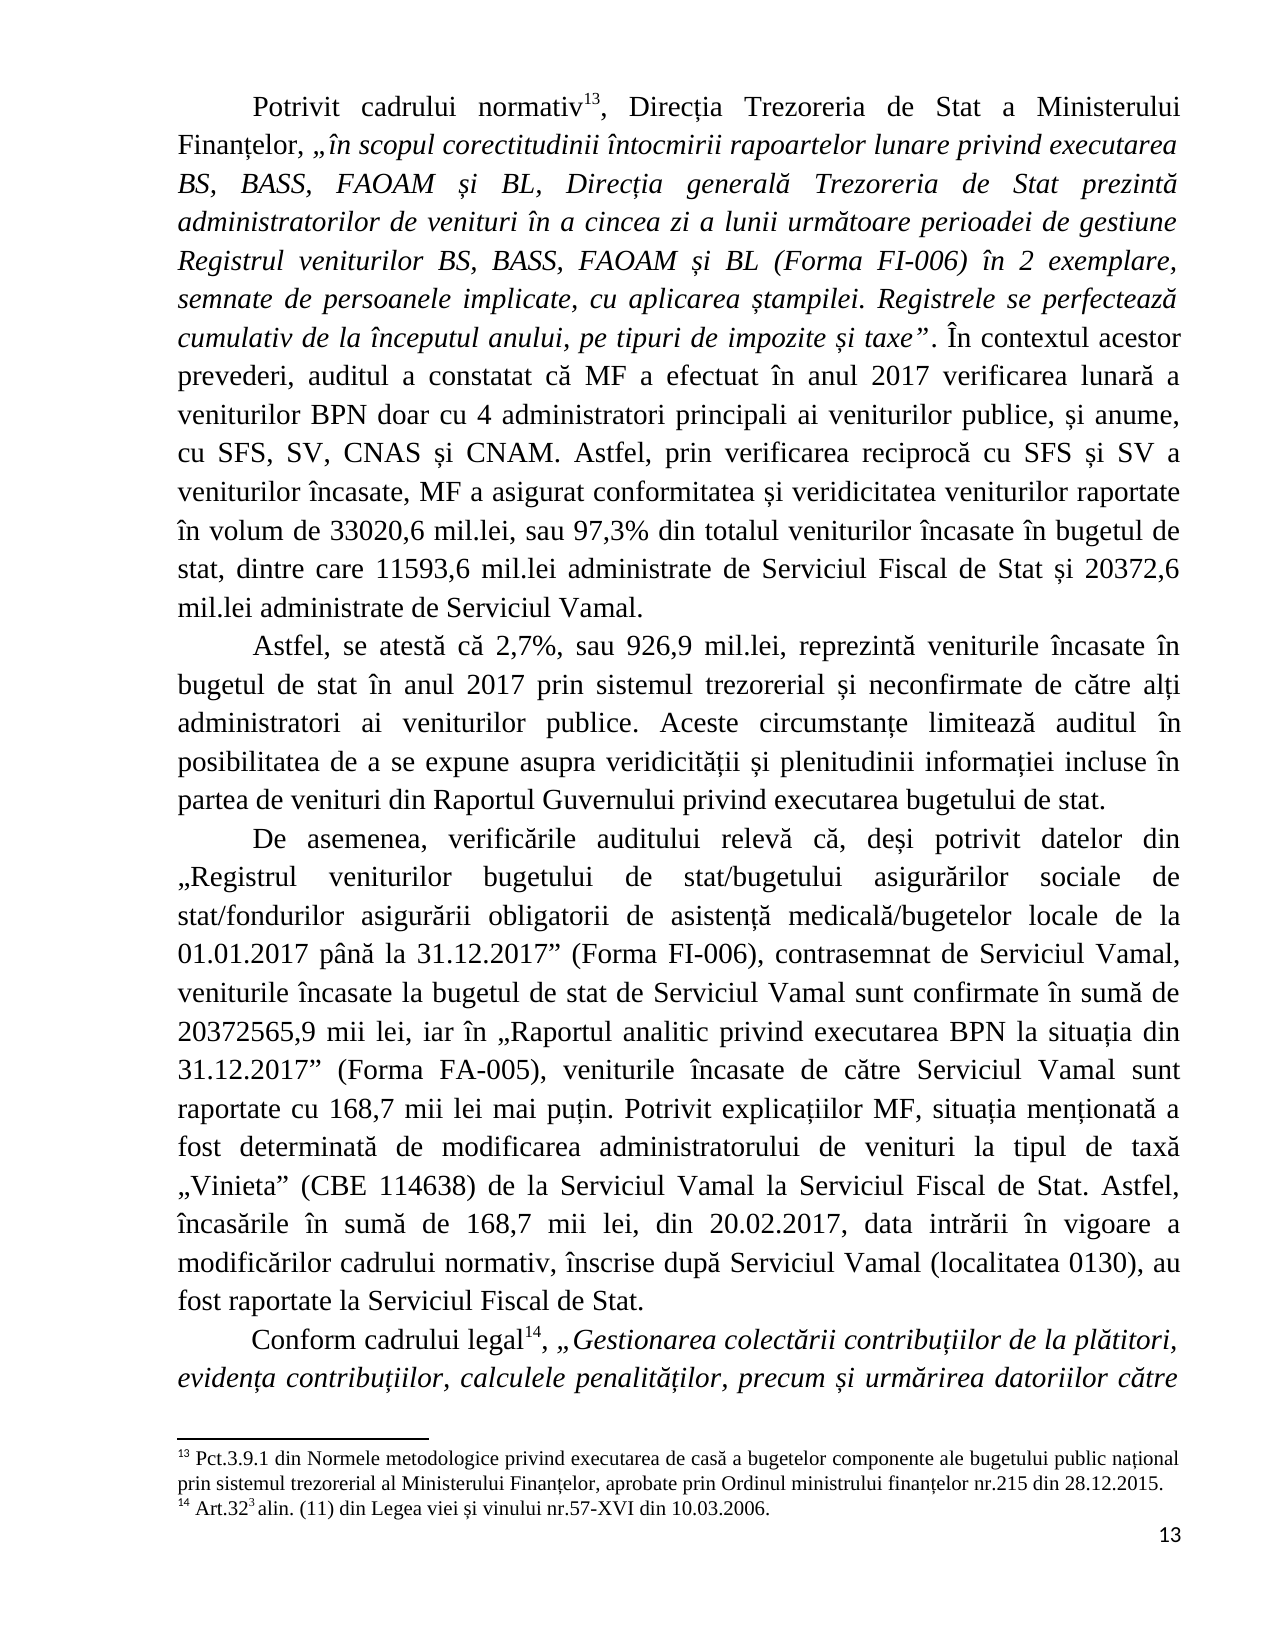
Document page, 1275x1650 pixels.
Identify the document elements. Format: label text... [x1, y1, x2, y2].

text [177, 1322, 1181, 1394]
text Potrivit cadrului normativ, Direcția Trezoreria de Stat a Ministerului Finanțelor, „în scopul corectitudinii întocmirii rapoartelor lunare privind executarea BS, BASS, FAOAM și BL, Direcția generală Trezoreria de Stat prezintă administratorilor de venituri în a cincea zi a lunii următoare perioadei de gestiune Registrul veniturilor BS, BASS, FAOAM și BL (Forma FI-006) în 2 exemplare, semnate de persoanele implicate, cu aplicarea ștampilei. Registrele se perfectează cumulativ de la începutul anului, pe tipuri de impozite și taxe”. În contextul acestor prevederi, auditul a constatat că MF a efectuat în anul 2017 verificarea lunară a veniturilor BPN doar cu 4 administratori principali ai veniturilor publice, și anume, cu SFS, SV, CNAS și CNAM. Astfel, prin verificarea reciprocă cu SFS și SV a veniturilor încasate, MF a asigurat conformitatea și veridicitatea veniturilor raportate în volum de 33020,6 mil.lei, sau 97,3% din totalul veniturilor încasate în bugetul de stat, dintre care 11593,6 mil.lei administrate de Serviciul Fiscal de Stat și 20372,6 mil.lei administrate de Serviciul Vamal. [177, 89, 1181, 623]
text De asemenea, verificările auditului relevă că, deși potrivit datelor din „Registrul veniturilor bugetului de stat/bugetului asigurărilor sociale de stat/fondurilor asigurării obligatorii de asistență medicală/bugetelor locale de la 01.01.2017 până la 31.12.2017” (Forma FI-006), contrasemnat de Serviciul Vamal, veniturile încasate la bugetul de stat de Serviciul Vamal sunt confirmate în sumă de 20372565,9 mii lei, iar în „Raportul analitic privind executarea BPN la situația din 31.12.2017” (Forma FA-005), veniturile încasate de către Serviciul Vamal sunt raportate cu 168,7 mii lei mai puțin. Potrivit explicațiilor MF, situația menționată a fost determinată de modificarea administratorului de venituri la tipul de taxă „Vinieta” (CBE 114638) de la Serviciul Vamal la Serviciul Fiscal de Stat. Astfel, încasările în sumă de 168,7 mii lei, din 20.02.2017, data intrării în vigoare a modificărilor cadrului normativ, înscrise după Serviciul Vamal (localitatea 0130), au fost raportate la Serviciul Fiscal de Stat. [177, 821, 1181, 1317]
text Astfel, se atestă că 2,7%, sau 926,9 mil.lei, reprezintă veniturile încasate în bugetul de stat în anul 2017 prin sistemul trezorerial și neconfirmate de către alți administratori ai veniturilor publice. Aceste circumstanțe limitează auditul în posibilitatea de a se expune asupra veridicității și plenitudinii informației incluse în partea de venituri din Raportul Guvernului privind executarea bugetului de stat. [177, 628, 1181, 816]
